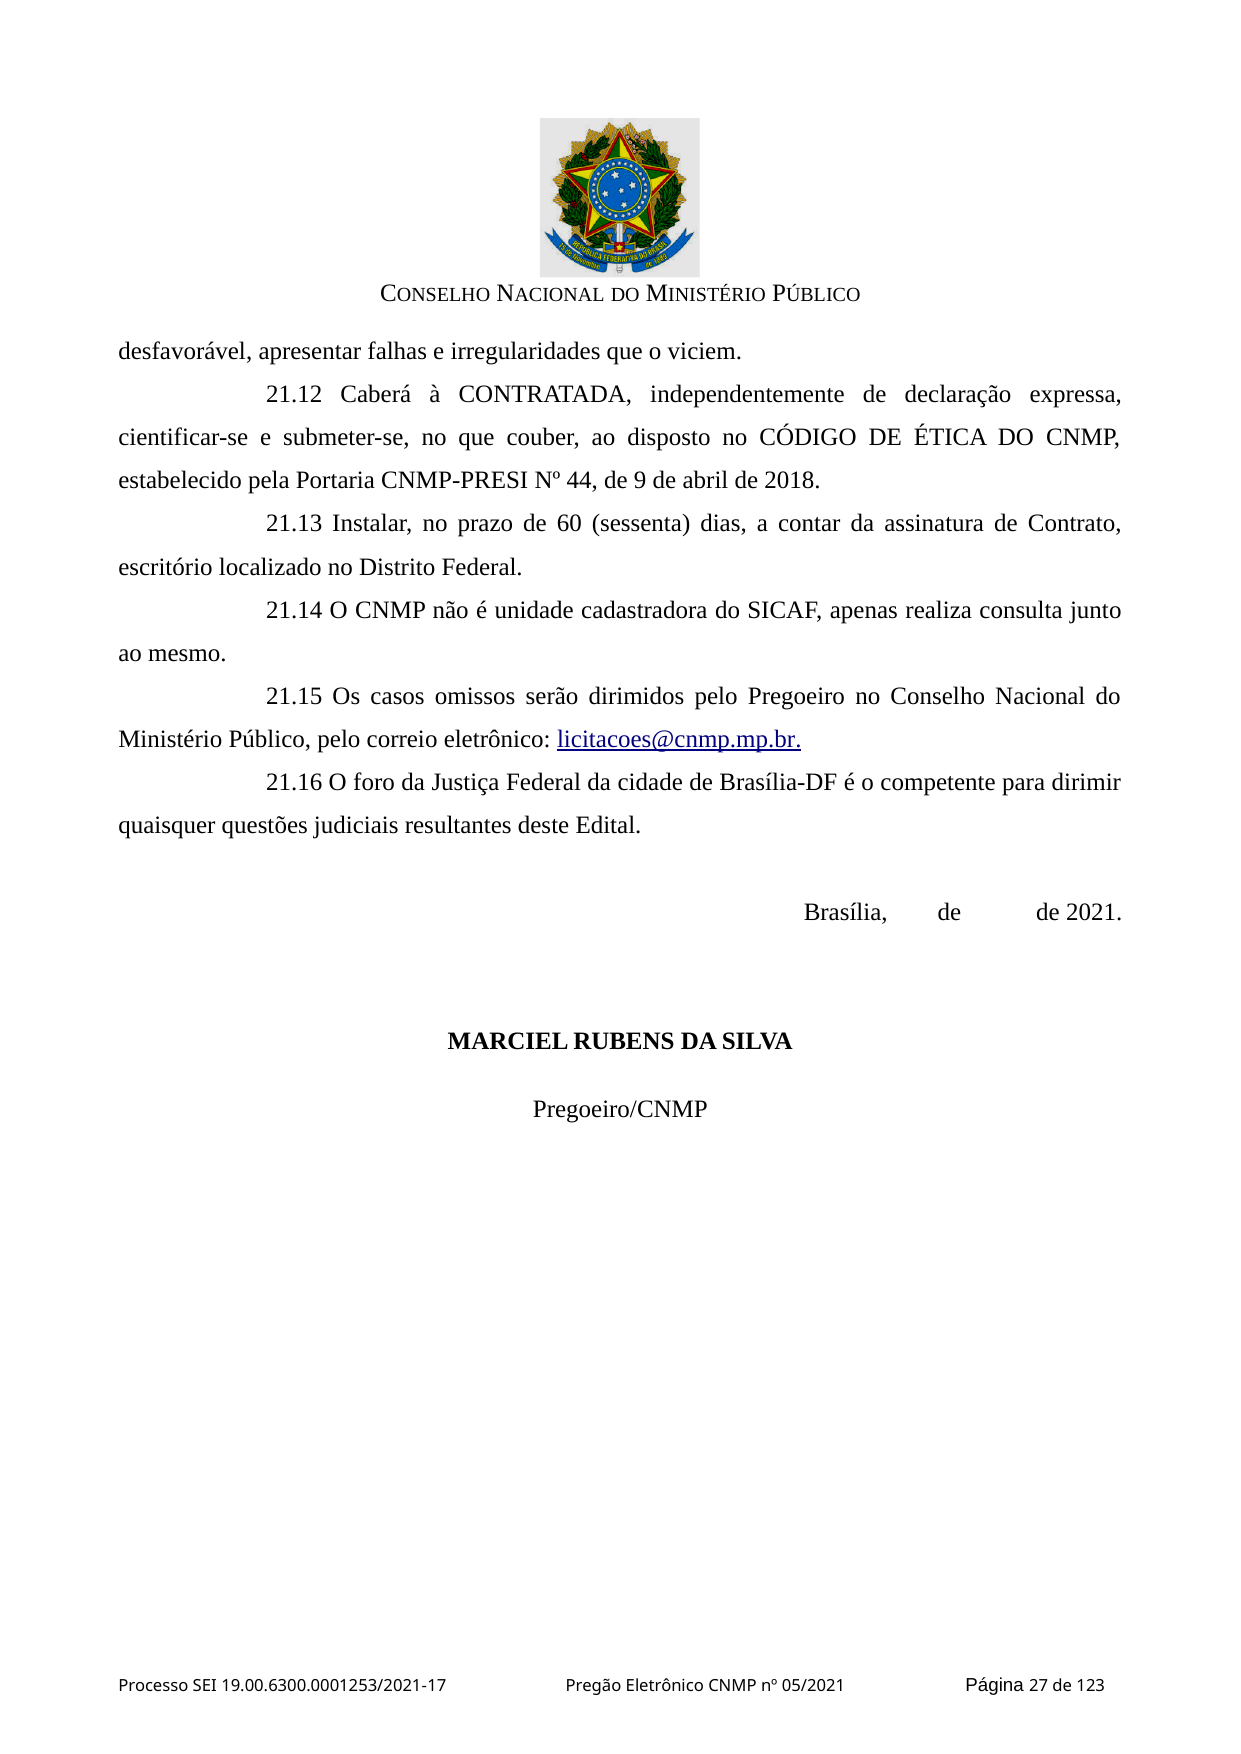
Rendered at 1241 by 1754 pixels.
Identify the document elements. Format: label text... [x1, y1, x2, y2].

text 21.13 Instalar, no prazo de 60 (sessenta) dias, a contar da assinatura de Contrato, escritório localizado no Distrito Federal. [118, 508, 1122, 580]
text 21.15 Os casos omissos serão dirimidos pelo Pregoeiro no Conselho Nacional do Ministério Público, pelo correio eletrônico: licitacoes@cnmp.mp.br. [118, 681, 1122, 753]
text MARCIEL RUBENS DA SILVA [118, 1026, 1122, 1055]
text 21.12 Caberá à CONTRATADA, independentemente de declaração expressa, cientificar-se e submeter-se, no que couber, ao disposto no CÓDIGO DE ÉTICA DO CNMP, estabelecido pela Portaria CNMP-PRESI Nº 44, de 9 de abril de 2018. [118, 379, 1122, 494]
text Brasília, de de 2021. [118, 897, 1122, 925]
text 21.16 O foro da Justiça Federal da cidade de Brasília-DF é o competente para dirimir quaisquer questões judiciais resultantes deste Edital. [118, 767, 1122, 839]
text 21.14 O CNMP não é unidade cadastradora do SICAF, apenas realiza consulta junto ao mesmo. [118, 595, 1122, 667]
title Pregoeiro/CNMP [118, 1094, 1122, 1123]
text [118, 336, 1122, 365]
